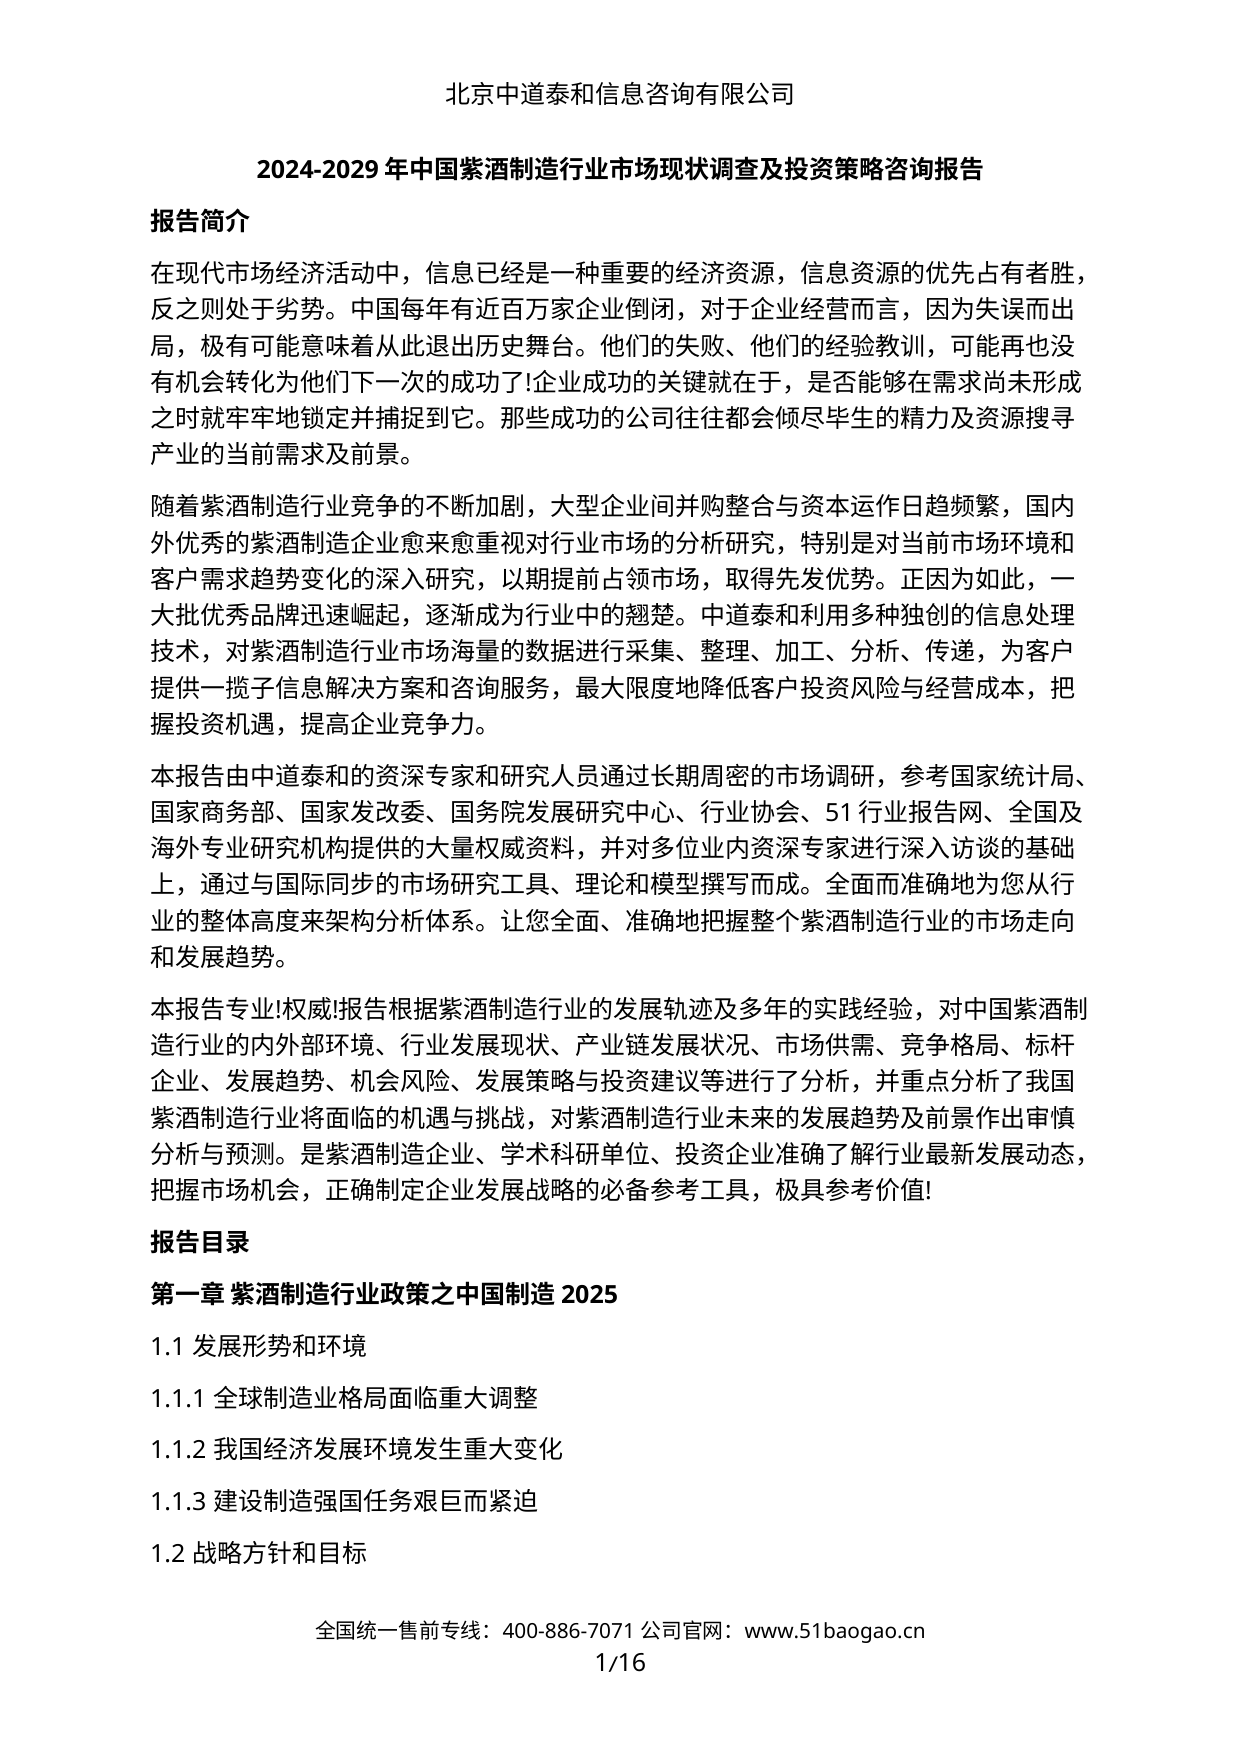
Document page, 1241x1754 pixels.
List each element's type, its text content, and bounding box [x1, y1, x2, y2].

text 在现代市场经济活动中，信息已经是一种重要的经济资源，信息资源的优先占有者胜，反之则处于劣势。中国每年有近百万家企业倒闭，对于企业经营而言，因为失误而出局，极有可能意味着从此退出历史舞台。他们的失败、他们的经验教训，可能再也没有机会转化为他们下一次的成功了!企业成功的关键就在于，是否能够在需求尚未形成之时就牢牢地锁定并捕捉到它。那些成功的公司往往都会倾尽毕生的精力及资源搜寻产业的当前需求及前景。 [150, 254, 1090, 471]
text 随着紫酒制造行业竞争的不断加剧，大型企业间并购整合与资本运作日趋频繁，国内外优秀的紫酒制造企业愈来愈重视对行业市场的分析研究，特别是对当前市场环境和客户需求趋势变化的深入研究，以期提前占领市场，取得先发优势。正因为如此，一大批优秀品牌迅速崛起，逐渐成为行业中的翘楚。中道泰和利用多种独创的信息处理技术，对紫酒制造行业市场海量的数据进行采集、整理、加工、分析、传递，为客户提供一揽子信息解决方案和咨询服务，最大限度地降低客户投资风险与经营成本，把握投资机遇，提高企业竞争力。 [150, 487, 1090, 741]
text 1.1 发展形势和环境 [150, 1326, 1090, 1362]
text 2024-2029年中国紫酒制造行业市场现状调查及投资策略咨询报告 [150, 150, 1090, 186]
text 1.1.2 我国经济发展环境发生重大变化 [150, 1430, 1090, 1466]
text 1.2 战略方针和目标 [150, 1534, 1090, 1570]
text 报告简介 [150, 202, 1090, 238]
text 本报告由中道泰和的资深专家和研究人员通过长期周密的市场调研，参考国家统计局、国家商务部、国家发改委、国务院发展研究中心、行业协会、51行业报告网、全国及海外专业研究机构提供的大量权威资料，并对多位业内资深专家进行深入访谈的基础上，通过与国际同步的市场研究工具、理论和模型撰写而成。全面而准确地为您从行业的整体高度来架构分析体系。让您全面、准确地把握整个紫酒制造行业的市场走向和发展趋势。 [150, 756, 1090, 974]
text 本报告专业!权威!报告根据紫酒制造行业的发展轨迹及多年的实践经验，对中国紫酒制造行业的内外部环境、行业发展现状、产业链发展状况、市场供需、竞争格局、标杆企业、发展趋势、机会风险、发展策略与投资建议等进行了分析，并重点分析了我国紫酒制造行业将面临的机遇与挑战，对紫酒制造行业未来的发展趋势及前景作出审慎分析与预测。是紫酒制造企业、学术科研单位、投资企业准确了解行业最新发展动态，把握市场机会，正确制定企业发展战略的必备参考工具，极具参考价值! [150, 989, 1090, 1207]
text 第一章 紫酒制造行业政策之中国制造2025 [150, 1274, 1090, 1311]
text 1.1.3 建设制造强国任务艰巨而紧迫 [150, 1482, 1090, 1518]
text 1.1.1 全球制造业格局面临重大调整 [150, 1378, 1090, 1414]
text 报告目录 [150, 1222, 1090, 1259]
